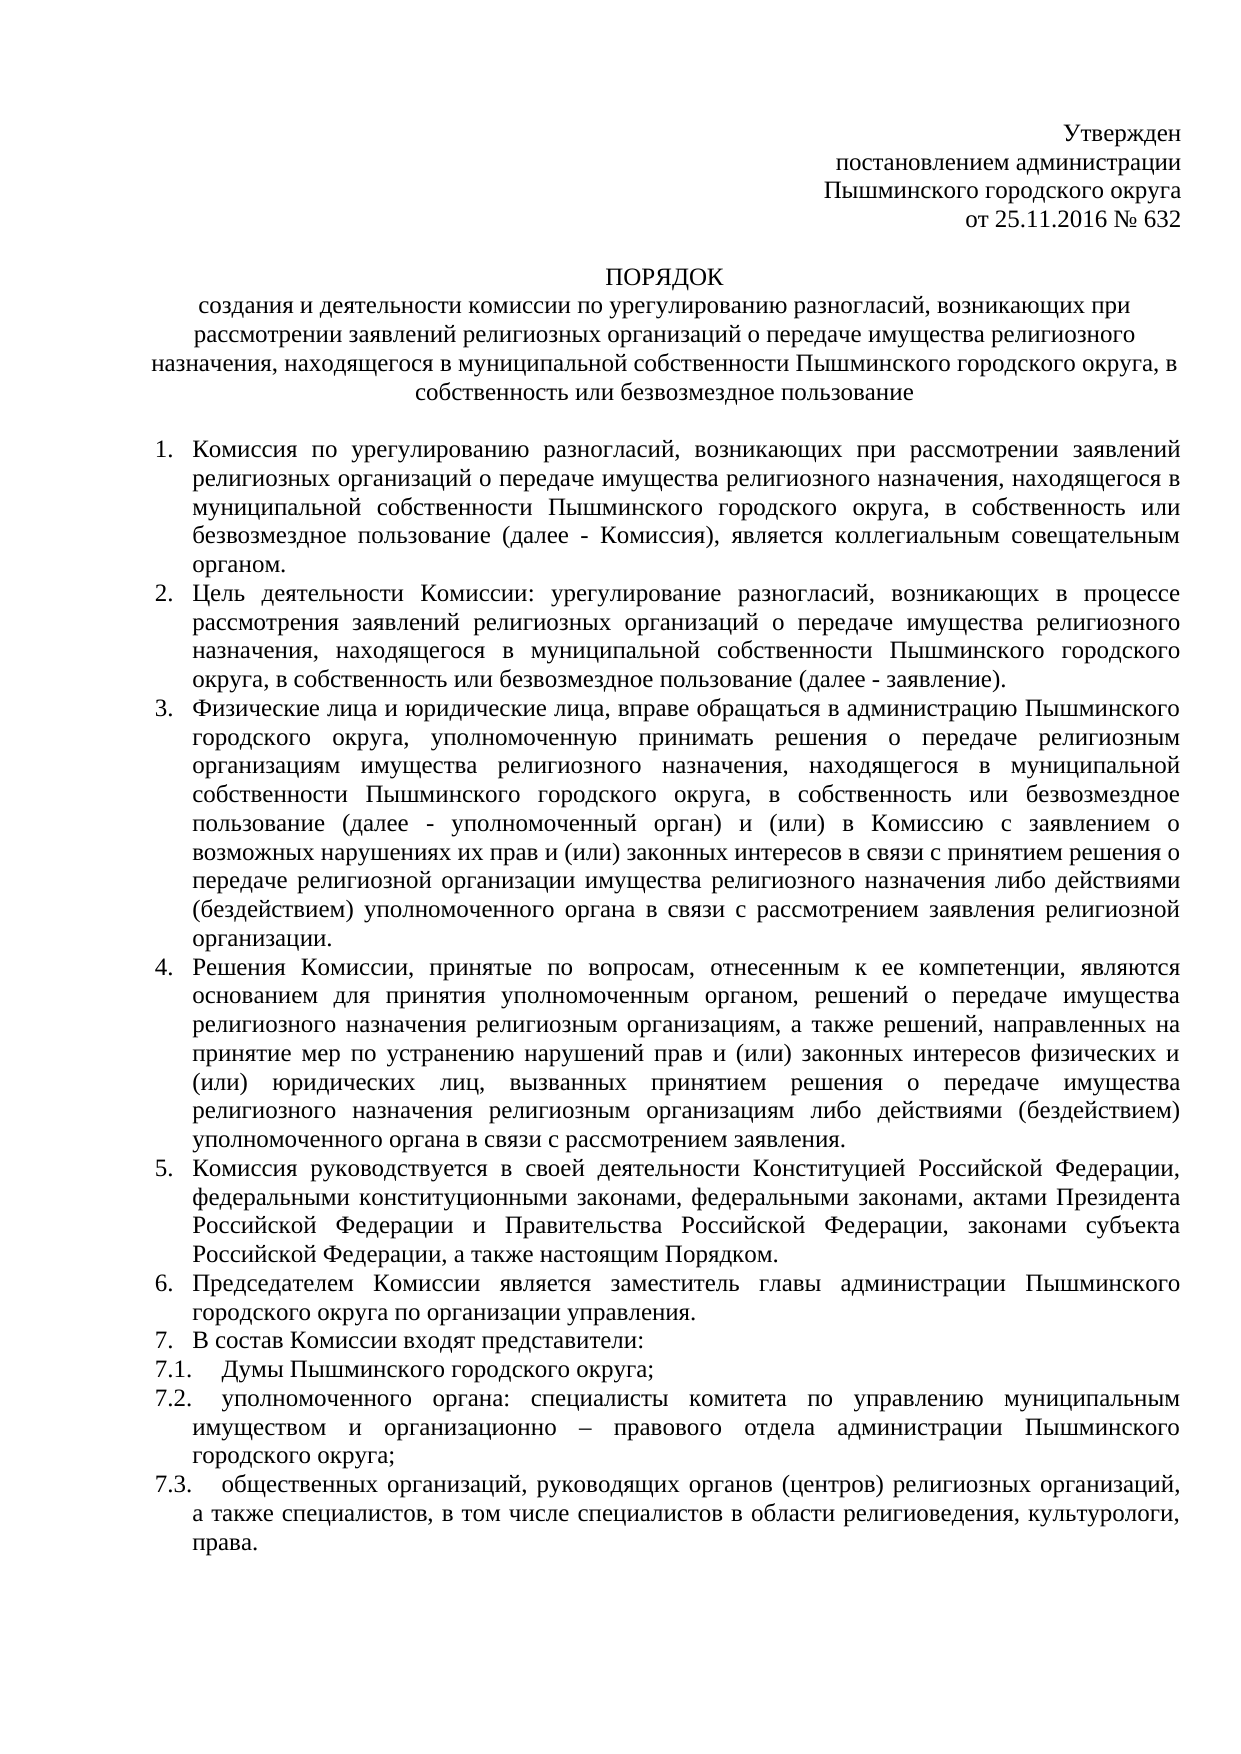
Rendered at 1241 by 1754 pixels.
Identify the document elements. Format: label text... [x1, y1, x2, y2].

list уполномоченного органа: специалисты комитета по управлению муниципальным имуществом и организационно – правового отдела администрации Пышминского городского округа; [154, 1383, 1181, 1469]
list Цель деятельности Комиссии: урегулирование разногласий, возникающих в процессе рассмотрения заявлений религиозных организаций о передаче имущества религиозного назначения, находящегося в муниципальной собственности Пышминского городского округа, в собственность или безвозмездное пользование (далее - заявление). [154, 578, 1181, 693]
list Комиссия по урегулированию разногласий, возникающих при рассмотрении заявлений религиозных организаций о передаче имущества религиозного назначения, находящегося в муниципальной собственности Пышминского городского округа, в собственность или безвозмездное пользование (далее - Комиссия), является коллегиальным совещательным органом. [154, 434, 1181, 578]
list общественных организаций, руководящих органов (центров) религиозных организаций, а также специалистов, в том числе специалистов в области религиоведения, культурологи, права. [154, 1469, 1181, 1556]
list В состав Комиссии входят представители: [154, 1326, 1181, 1354]
list Думы Пышминского городского округа; [154, 1354, 1181, 1383]
text Утвержден [148, 118, 1181, 147]
list Комиссия руководствуется в своей деятельности Конституцией Российской Федерации, федеральными конституционными законами, федеральными законами, актами Президента Российской Федерации и Правительства Российской Федерации, законами субъекта Российской Федерации, а также настоящим Порядком. [154, 1153, 1181, 1268]
text от 25.11.2016 № 632 [148, 204, 1181, 233]
list Физические лица и юридические лица, вправе обращаться в администрацию Пышминского городского округа, уполномоченную принимать решения о передаче религиозным организациям имущества религиозного назначения, находящегося в муниципальной собственности Пышминского городского округа, в собственность или безвозмездное пользование (далее - уполномоченный орган) и (или) в Комиссию с заявлением о возможных нарушениях их прав и (или) законных интересов в связи с принятием решения о передаче религиозной организации имущества религиозного назначения либо действиями (бездействием) уполномоченного органа в связи с рассмотрением заявления религиозной организации. [154, 693, 1181, 952]
list Решения Комиссии, принятые по вопросам, отнесенным к ее компетенции, являются основанием для принятия уполномоченным органом, решений о передаче имущества религиозного назначения религиозным организациям, а также решений, направленных на принятие мер по устранению нарушений прав и (или) законных интересов физических и (или) юридических лиц, вызванных принятием решения о передаче имущества религиозного назначения религиозным организациям либо действиями (бездействием) уполномоченного органа в связи с рассмотрением заявления. [154, 952, 1181, 1153]
text Пышминского городского округа [148, 176, 1181, 204]
text постановлением администрации [148, 147, 1181, 176]
list Председателем Комиссии является заместитель главы администрации Пышминского городского округа по организации управления. [154, 1268, 1181, 1326]
text ПОРЯДОК создания и деятельности комиссии по урегулированию разногласий, возникающих при рассмотрении заявлений религиозных организаций о передаче имущества религиозного назначения, находящегося в муниципальной собственности Пышминского городского округа, в собственность или безвозмездное пользование [148, 262, 1181, 406]
